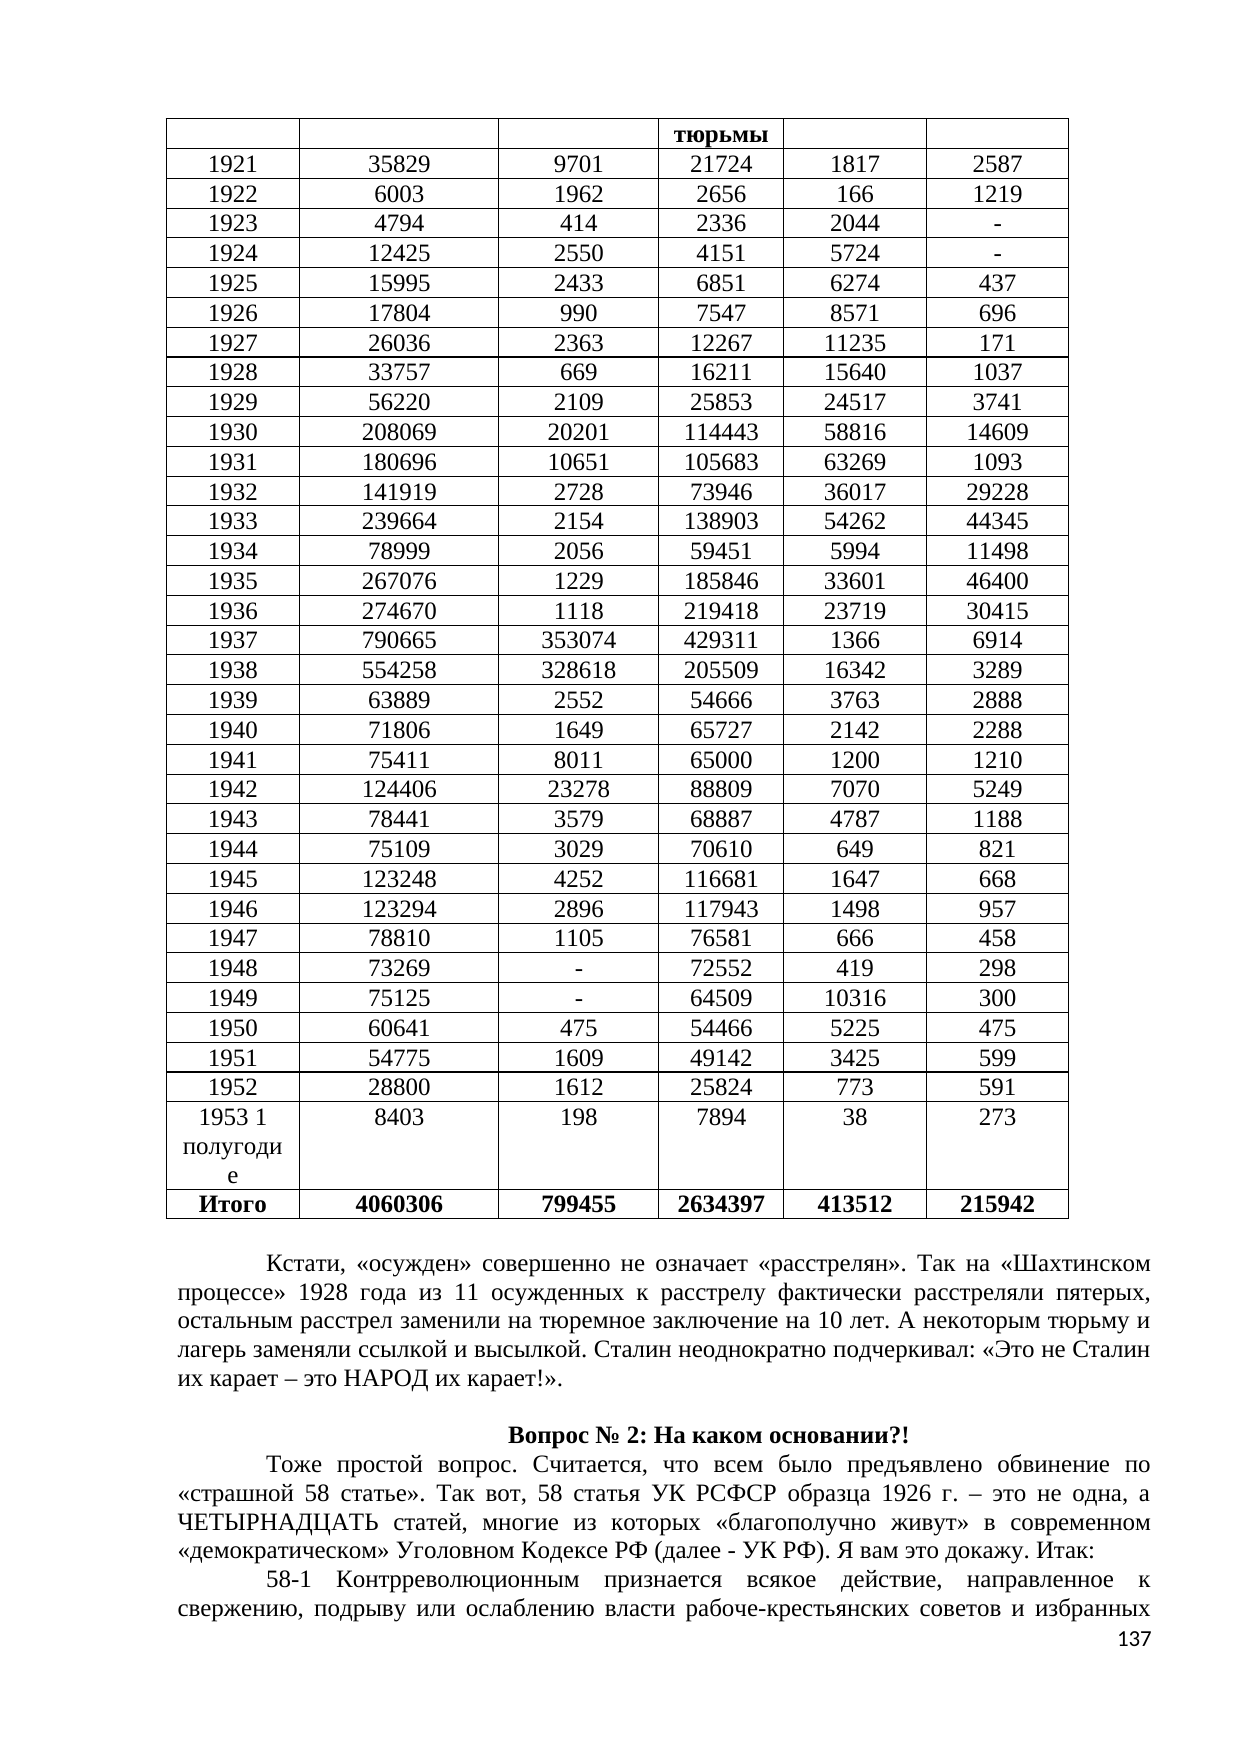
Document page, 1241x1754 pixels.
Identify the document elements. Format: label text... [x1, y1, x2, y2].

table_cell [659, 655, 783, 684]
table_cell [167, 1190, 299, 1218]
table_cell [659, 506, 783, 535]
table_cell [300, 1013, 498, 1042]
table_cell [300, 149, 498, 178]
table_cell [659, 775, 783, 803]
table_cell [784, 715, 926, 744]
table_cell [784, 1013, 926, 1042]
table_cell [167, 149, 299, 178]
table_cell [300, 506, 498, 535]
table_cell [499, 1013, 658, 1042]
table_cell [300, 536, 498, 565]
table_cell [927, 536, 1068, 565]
text Кстати, «осужден» совершенно не означает «расстрелян». Так на «Шахтинском процессе» 1928 года из 11 осужденных к расстрелу фактически расстреляли пятерых, остальным расстрел заменили на тюремное заключение на 10 лет. А некоторым тюрьму и лагерь заменяли ссылкой и высылкой. Сталин неоднократно подчеркивал: «Это не Сталин их карает – это НАРОД их карает!». [177, 1248, 1152, 1392]
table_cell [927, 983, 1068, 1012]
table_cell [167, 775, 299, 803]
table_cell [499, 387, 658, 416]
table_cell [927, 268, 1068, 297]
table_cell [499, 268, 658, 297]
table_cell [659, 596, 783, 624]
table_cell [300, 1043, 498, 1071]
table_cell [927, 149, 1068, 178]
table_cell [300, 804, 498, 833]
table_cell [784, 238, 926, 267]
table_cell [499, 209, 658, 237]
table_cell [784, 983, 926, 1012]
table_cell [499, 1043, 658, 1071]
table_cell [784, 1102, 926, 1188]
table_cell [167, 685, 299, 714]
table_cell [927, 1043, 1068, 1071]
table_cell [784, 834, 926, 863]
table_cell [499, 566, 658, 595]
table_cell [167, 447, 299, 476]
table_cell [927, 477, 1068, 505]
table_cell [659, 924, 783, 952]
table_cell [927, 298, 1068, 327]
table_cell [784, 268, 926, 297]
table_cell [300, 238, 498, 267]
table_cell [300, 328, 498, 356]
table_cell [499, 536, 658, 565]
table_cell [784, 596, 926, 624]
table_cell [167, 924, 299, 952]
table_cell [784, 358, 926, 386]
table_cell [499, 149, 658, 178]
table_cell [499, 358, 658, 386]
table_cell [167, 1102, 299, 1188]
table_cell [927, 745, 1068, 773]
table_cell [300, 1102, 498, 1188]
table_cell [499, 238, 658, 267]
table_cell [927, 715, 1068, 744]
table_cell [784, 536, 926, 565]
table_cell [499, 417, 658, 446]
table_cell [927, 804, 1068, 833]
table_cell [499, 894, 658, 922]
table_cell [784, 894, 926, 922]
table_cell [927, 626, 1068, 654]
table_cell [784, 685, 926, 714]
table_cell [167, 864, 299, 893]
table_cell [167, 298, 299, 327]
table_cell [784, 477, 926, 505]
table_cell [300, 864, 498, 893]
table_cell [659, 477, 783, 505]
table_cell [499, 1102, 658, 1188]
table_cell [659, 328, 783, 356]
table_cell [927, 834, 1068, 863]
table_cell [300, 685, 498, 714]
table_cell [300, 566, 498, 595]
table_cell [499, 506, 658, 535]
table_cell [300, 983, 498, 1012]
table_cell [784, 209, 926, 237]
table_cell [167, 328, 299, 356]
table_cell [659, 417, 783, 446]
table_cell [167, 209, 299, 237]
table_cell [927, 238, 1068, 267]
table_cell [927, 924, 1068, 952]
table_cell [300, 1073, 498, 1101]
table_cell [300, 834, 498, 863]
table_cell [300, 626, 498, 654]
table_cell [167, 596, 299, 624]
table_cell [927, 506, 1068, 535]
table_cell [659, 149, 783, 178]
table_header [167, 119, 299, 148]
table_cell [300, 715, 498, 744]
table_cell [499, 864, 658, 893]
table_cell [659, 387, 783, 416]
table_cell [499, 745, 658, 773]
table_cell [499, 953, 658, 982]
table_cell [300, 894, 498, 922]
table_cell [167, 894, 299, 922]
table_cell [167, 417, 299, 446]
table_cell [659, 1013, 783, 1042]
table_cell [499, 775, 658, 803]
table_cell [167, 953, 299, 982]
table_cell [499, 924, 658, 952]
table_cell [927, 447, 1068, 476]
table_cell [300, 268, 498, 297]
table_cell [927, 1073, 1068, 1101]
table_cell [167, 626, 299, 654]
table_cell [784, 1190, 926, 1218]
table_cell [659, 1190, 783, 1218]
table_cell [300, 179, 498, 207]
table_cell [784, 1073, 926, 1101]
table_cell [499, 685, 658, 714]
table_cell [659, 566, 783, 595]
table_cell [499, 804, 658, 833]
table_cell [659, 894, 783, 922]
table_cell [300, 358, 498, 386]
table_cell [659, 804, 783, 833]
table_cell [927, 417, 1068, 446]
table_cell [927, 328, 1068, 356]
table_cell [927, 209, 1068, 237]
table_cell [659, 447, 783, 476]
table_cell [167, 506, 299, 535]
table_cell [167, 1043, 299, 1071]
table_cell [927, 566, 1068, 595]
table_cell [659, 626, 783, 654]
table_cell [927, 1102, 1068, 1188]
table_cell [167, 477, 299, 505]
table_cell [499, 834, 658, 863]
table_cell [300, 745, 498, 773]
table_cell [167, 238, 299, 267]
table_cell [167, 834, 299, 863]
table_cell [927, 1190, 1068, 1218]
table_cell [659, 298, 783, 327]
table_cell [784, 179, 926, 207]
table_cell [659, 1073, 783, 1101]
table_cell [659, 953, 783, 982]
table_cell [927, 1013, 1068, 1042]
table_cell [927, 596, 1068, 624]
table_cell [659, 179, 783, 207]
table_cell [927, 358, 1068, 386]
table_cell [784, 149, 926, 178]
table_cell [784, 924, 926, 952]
text Вопрос № 2: На каком основании?! [177, 1421, 1152, 1449]
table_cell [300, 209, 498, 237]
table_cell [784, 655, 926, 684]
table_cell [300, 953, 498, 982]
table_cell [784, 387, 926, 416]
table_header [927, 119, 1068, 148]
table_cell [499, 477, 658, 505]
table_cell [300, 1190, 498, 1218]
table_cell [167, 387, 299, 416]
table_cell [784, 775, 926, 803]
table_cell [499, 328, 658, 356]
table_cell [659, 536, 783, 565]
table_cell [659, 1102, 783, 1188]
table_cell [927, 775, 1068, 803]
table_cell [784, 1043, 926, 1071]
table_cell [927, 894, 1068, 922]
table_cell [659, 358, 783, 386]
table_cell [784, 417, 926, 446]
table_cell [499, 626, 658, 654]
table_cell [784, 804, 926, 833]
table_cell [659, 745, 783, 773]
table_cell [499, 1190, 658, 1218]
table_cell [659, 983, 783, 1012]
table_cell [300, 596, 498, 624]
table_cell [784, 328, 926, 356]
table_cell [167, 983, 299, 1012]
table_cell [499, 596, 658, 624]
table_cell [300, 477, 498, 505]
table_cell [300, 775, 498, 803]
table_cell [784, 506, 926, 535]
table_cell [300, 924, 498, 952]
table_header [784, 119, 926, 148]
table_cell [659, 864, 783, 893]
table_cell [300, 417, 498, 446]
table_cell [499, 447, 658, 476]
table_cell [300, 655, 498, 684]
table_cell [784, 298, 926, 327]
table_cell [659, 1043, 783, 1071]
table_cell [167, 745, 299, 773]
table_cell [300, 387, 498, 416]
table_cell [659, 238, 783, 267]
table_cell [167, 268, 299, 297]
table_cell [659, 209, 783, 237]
text Тоже простой вопрос. Считается, что всем было предъявлено обвинение по «страшной 58 статье». Так вот, 58 статья УК РСФСР образца . – это не одна, а ЧЕТЫРНАДЦАТЬ статей, многие из которых «благополучно живут» в современном «демократическом» Уголовном Кодексе РФ (далее - УК РФ). Я вам это докажу. Итак: [177, 1449, 1152, 1564]
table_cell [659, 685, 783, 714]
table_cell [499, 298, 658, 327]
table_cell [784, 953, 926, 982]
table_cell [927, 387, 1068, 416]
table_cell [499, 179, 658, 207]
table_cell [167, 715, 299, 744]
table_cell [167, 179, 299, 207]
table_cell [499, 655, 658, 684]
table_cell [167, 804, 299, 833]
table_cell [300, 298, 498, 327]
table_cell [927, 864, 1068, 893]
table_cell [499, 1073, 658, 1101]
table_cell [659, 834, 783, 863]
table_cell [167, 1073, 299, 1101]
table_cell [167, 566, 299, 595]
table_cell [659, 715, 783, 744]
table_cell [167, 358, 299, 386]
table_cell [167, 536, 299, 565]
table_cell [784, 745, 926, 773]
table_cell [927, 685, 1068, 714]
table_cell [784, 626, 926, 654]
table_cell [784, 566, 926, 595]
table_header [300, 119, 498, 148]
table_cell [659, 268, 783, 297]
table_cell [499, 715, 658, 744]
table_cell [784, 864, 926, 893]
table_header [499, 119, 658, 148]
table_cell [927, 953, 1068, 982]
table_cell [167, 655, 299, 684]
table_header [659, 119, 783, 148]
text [177, 1564, 1152, 1622]
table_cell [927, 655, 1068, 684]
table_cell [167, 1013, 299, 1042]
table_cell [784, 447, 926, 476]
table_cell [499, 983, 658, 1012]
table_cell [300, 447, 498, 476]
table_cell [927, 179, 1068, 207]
